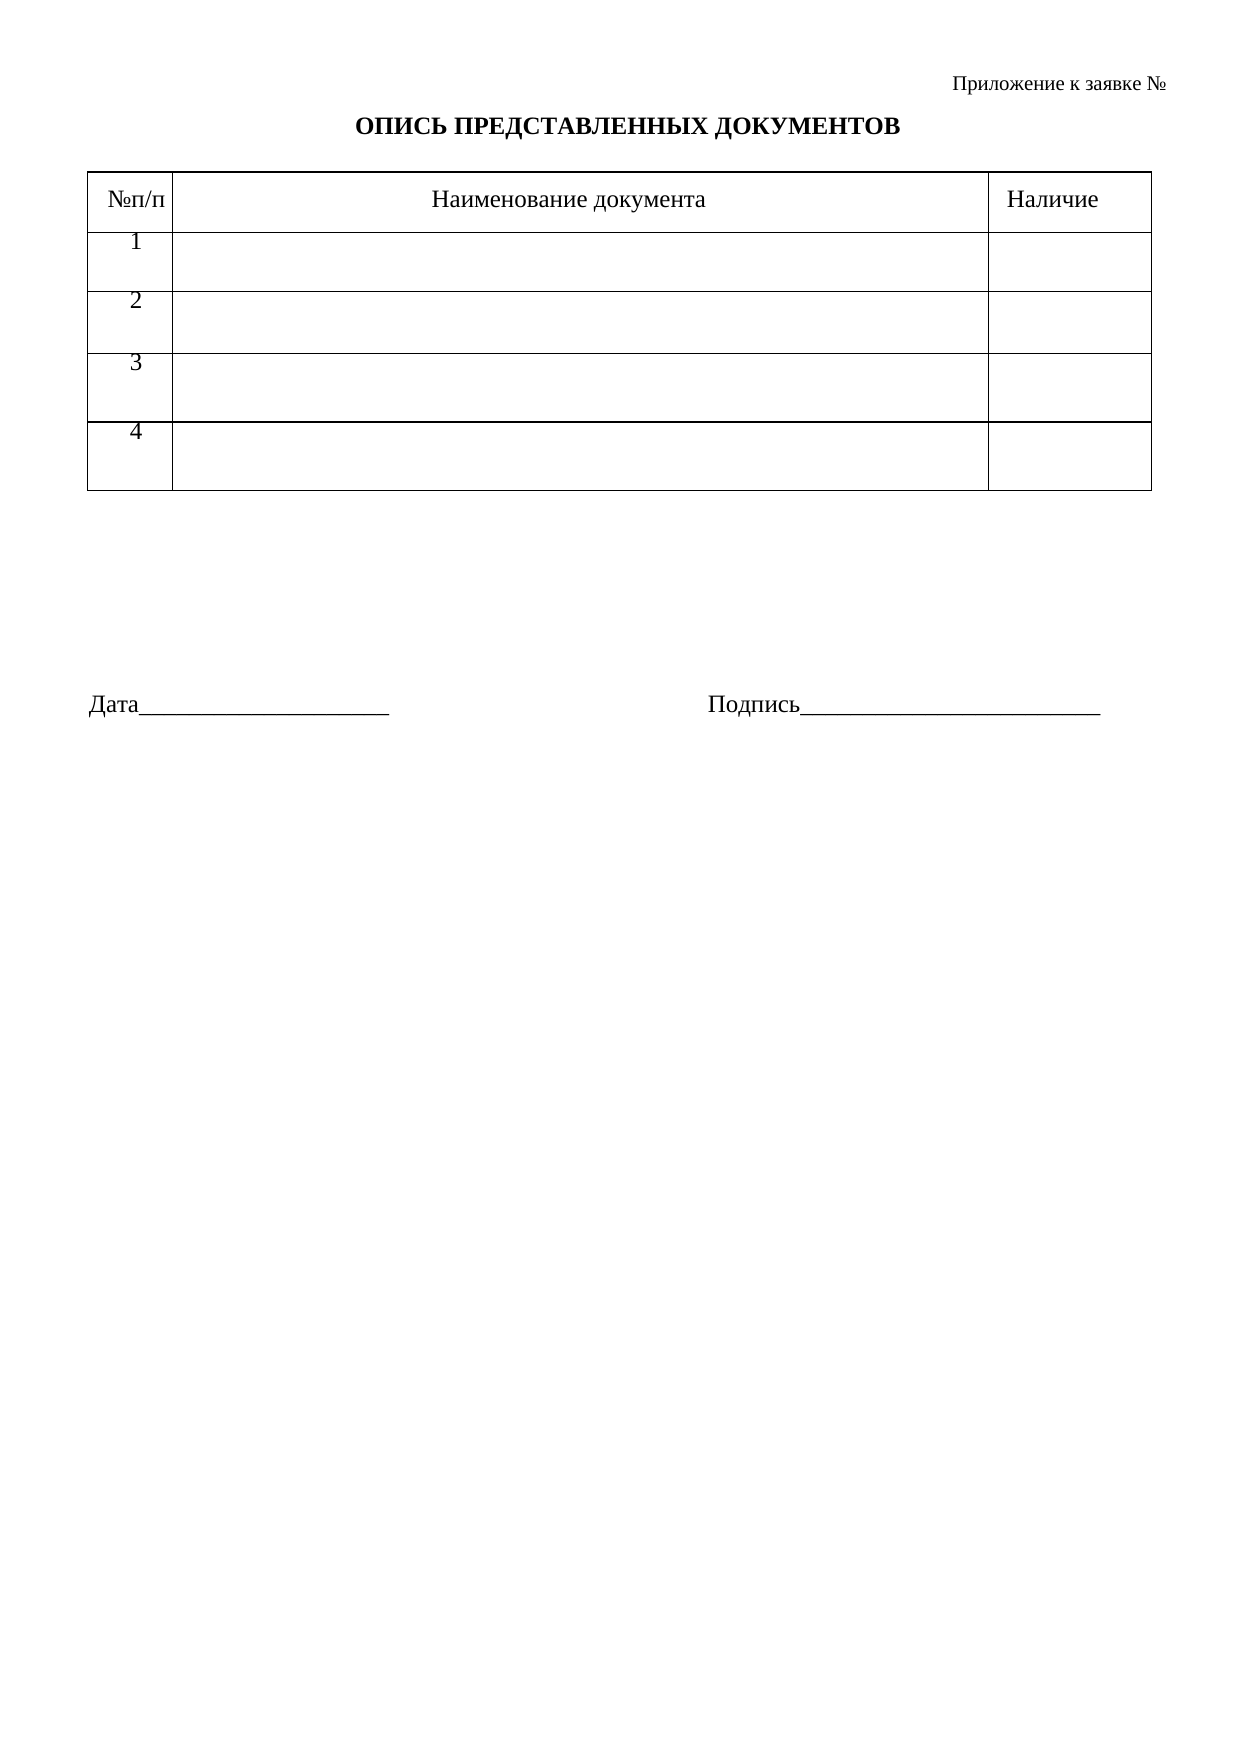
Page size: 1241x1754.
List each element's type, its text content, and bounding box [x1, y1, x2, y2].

table_cell [989, 292, 1151, 352]
text Дата____________________ Подпись________________________ [89, 689, 1167, 718]
table_header Наличие [989, 173, 1151, 232]
table_header Наименование документа [173, 173, 988, 232]
table_cell 2 [88, 292, 172, 352]
table_cell [173, 292, 988, 352]
table_cell [989, 233, 1151, 291]
table_header №п/п [88, 173, 172, 232]
table_cell [173, 354, 988, 421]
text ОПИСЬ ПРЕДСТАВЛЕННЫХ ДОКУМЕНТОВ [89, 117, 364, 138]
table_cell [989, 423, 1151, 490]
table_cell [173, 233, 988, 291]
table_cell [173, 423, 988, 490]
table_cell 1 [88, 233, 172, 291]
table_cell 3 [88, 354, 172, 421]
text Приложение к заявке № [89, 73, 1167, 94]
table_cell [989, 354, 1151, 421]
text ОПИСЬ ПРЕДСТАВЛЕННЫХ ДОКУМЕНТОВ [874, 117, 1167, 138]
table_cell 4 [88, 423, 172, 490]
